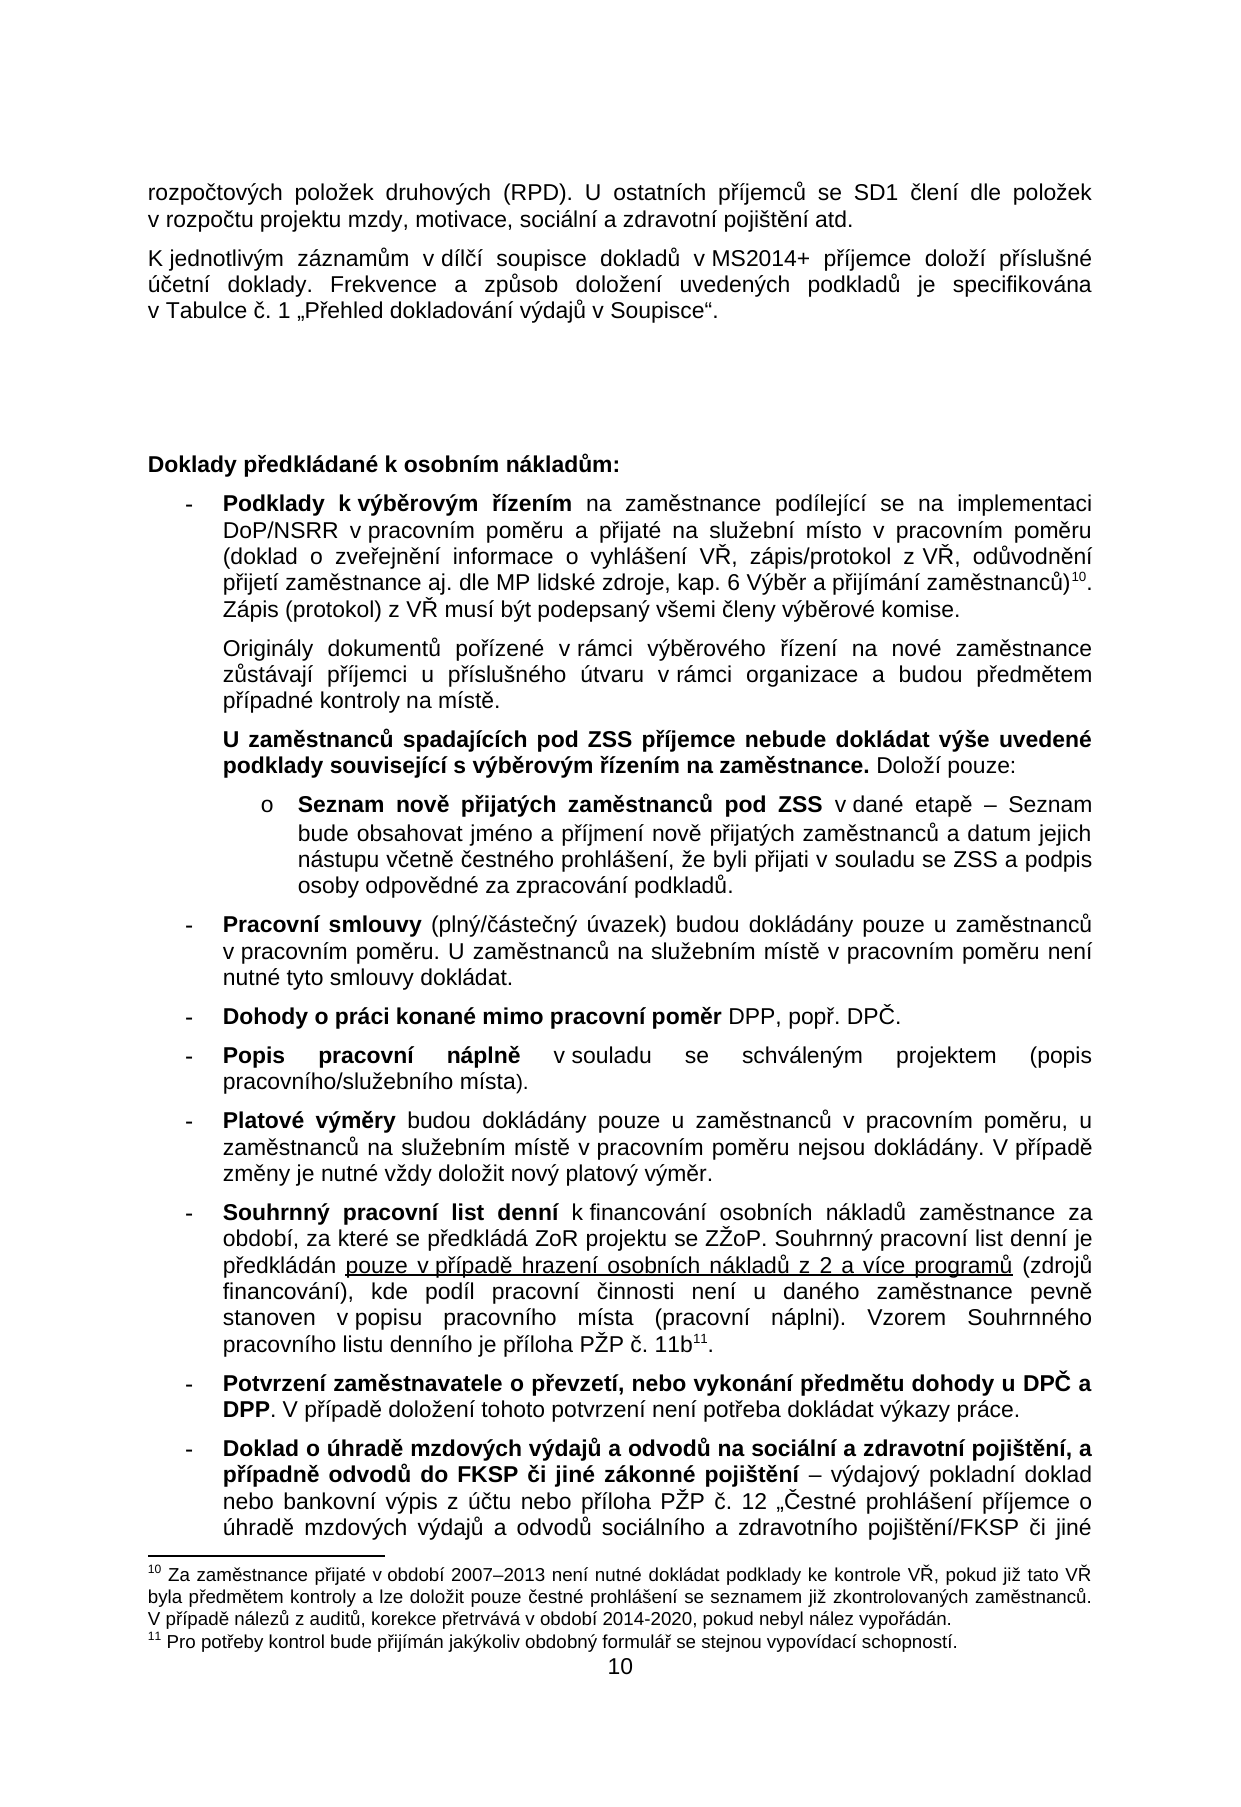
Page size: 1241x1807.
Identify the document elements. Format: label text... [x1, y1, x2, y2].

list Podklady k výběrovým řízením na zaměstnance podílející se na implementaci DoP/NSRR v pracovním poměru a přijaté na služební místo v pracovním poměru (doklad o zveřejnění informace o vyhlášení VŘ, zápis/protokol z VŘ, odůvodnění přijetí zaměstnance aj. dle MP lidské zdroje, kap. 6 Výběr a přijímání zaměstnanců). Zápis (protokol) z VŘ musí být podepsaný všemi členy výběrové komise. [185, 490, 1092, 622]
list Popis pracovní náplně v souladu se schváleným projektem (popis pracovního/služebního místa). [185, 1042, 1092, 1094]
list Dohody o práci konané mimo pracovní poměr DPP, popř. DPČ. [185, 1003, 1092, 1029]
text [148, 179, 1092, 232]
list Seznam nově přijatých zaměstnanců pod ZSS v dané etapě – Seznam bude obsahovat jméno a příjmení nově přijatých zaměstnanců a datum jejich nástupu včetně čestného prohlášení, že byli přijati v souladu se ZSS a podpis osoby odpovědné za zpracování podkladů. [260, 791, 1092, 899]
list Potvrzení zaměstnavatele o převzetí, nebo vykonání předmětu dohody u DPČ a DPP. V případě doložení tohoto potvrzení není potřeba dokládat výkazy práce. [185, 1369, 1092, 1422]
list Platové výměry budou dokládány pouze u zaměstnanců v pracovním poměru, u zaměstnanců na služebním místě v pracovním poměru nejsou dokládány. V případě změny je nutné vždy doložit nový platový výměr. [185, 1107, 1092, 1186]
list Pracovní smlouvy (plný/částečný úvazek) budou dokládány pouze u zaměstnanců v pracovním poměru. U zaměstnanců na služebním místě v pracovním poměru není nutné tyto smlouvy dokládat. [185, 911, 1092, 990]
text Doklady předkládané k osobním nákladům: [148, 451, 1092, 478]
text K jednotlivým záznamům v dílčí soupisce dokladů v MS2014+ příjemce doloží příslušné účetní doklady. Frekvence a způsob doložení uvedených podkladů je specifikována v Tabulce č. 1 „Přehled dokladování výdajů v Soupisce“. [148, 244, 1092, 323]
list Souhrnný pracovní list denní k financování osobních nákladů zaměstnance za období, za které se předkládá ZoR projektu se ZŽoP. Souhrnný pracovní list denní je předkládán pouze v případě hrazení osobních nákladů z 2 a více programů (zdrojů financování), kde podíl pracovní činnosti není u daného zaměstnance pevně stanoven v popisu pracovního místa (pracovní náplni). Vzorem Souhrnného pracovního listu denního je příloha PŽP č. 11b. [185, 1199, 1092, 1357]
list U zaměstnanců spadajících pod ZSS příjemce nebude dokládat výše uvedené podklady související s výběrovým řízením na zaměstnance. Doloží pouze: [223, 726, 1092, 779]
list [185, 1435, 1092, 1540]
list Originály dokumentů pořízené v rámci výběrového řízení na nové zaměstnance zůstávají příjemci u příslušného útvaru v rámci organizace a budou předmětem případné kontroly na místě. [223, 634, 1092, 713]
